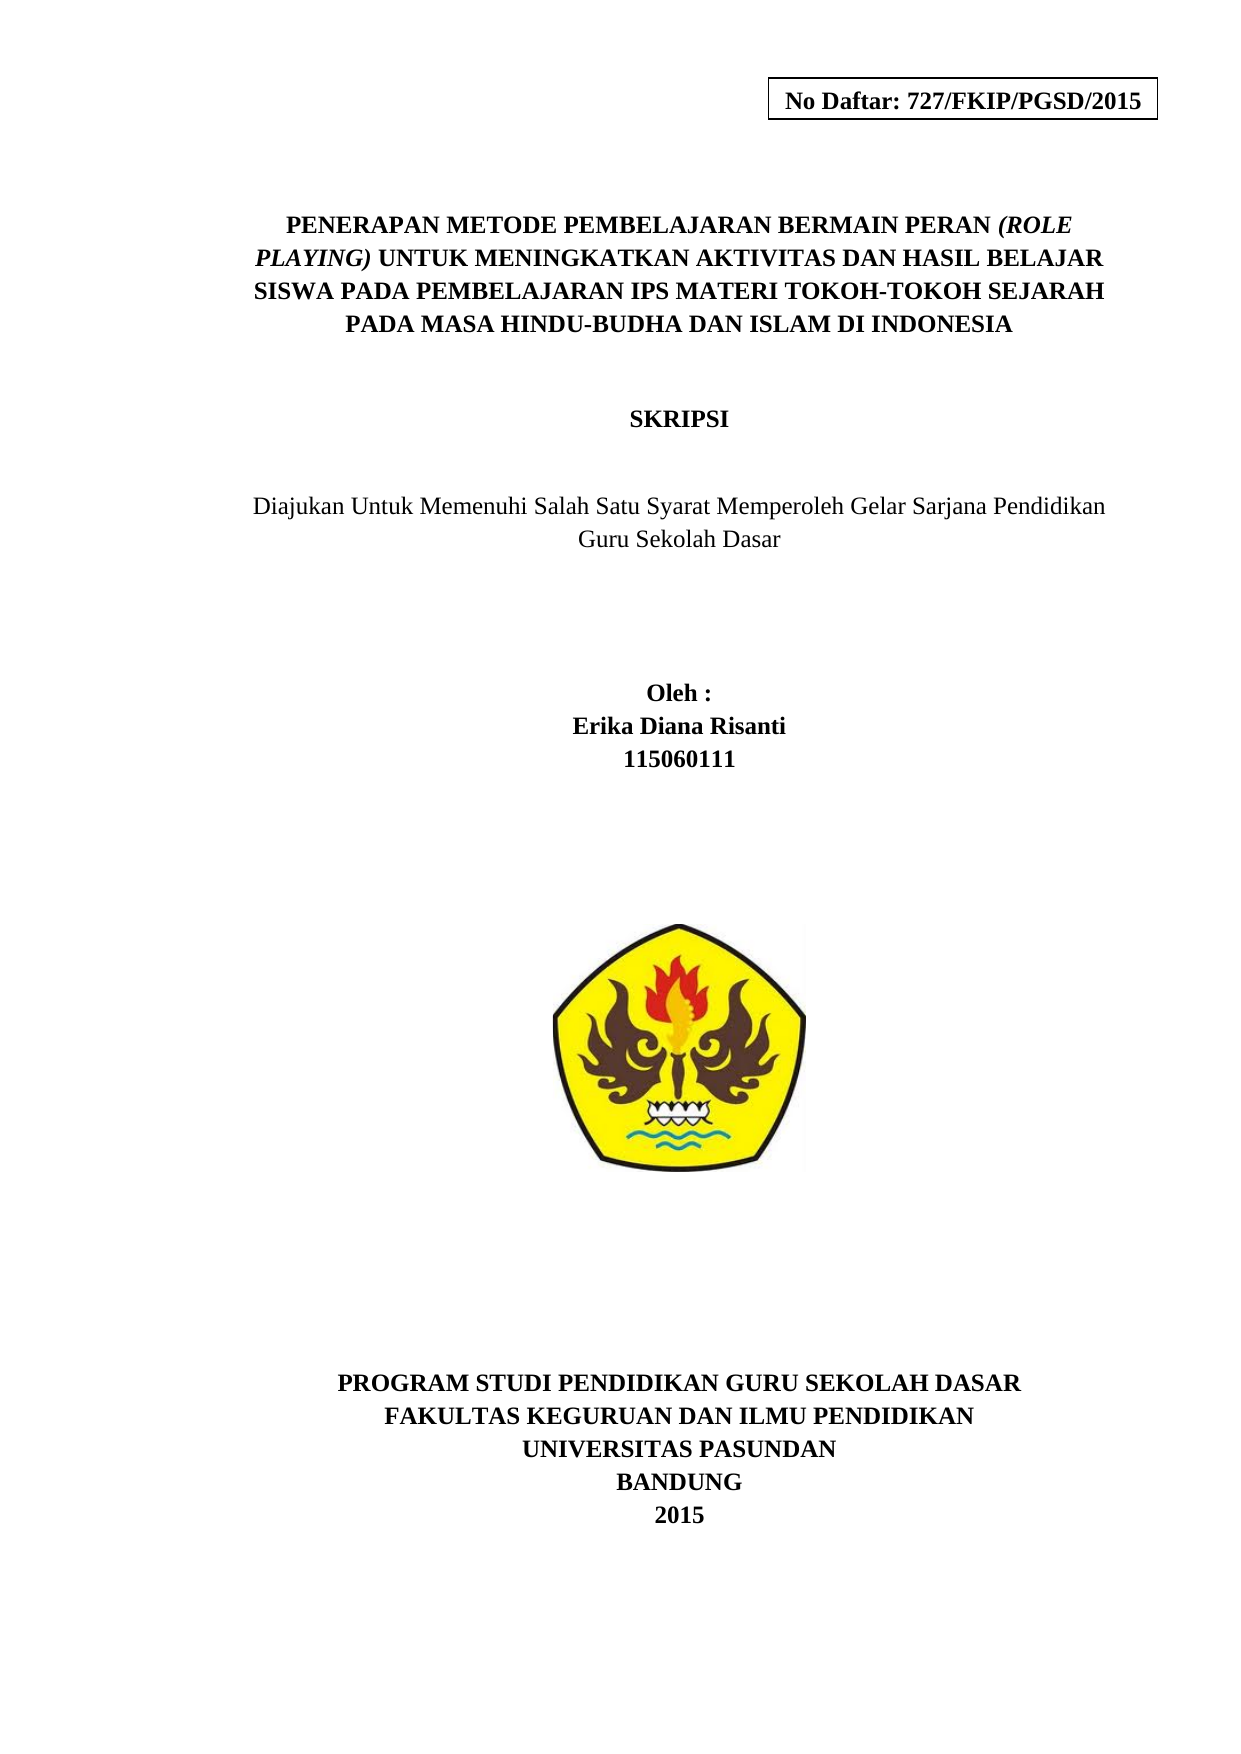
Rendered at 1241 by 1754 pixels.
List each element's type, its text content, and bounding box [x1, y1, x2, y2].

text BANDUNG [251, 1467, 1107, 1496]
text FAKULTAS KEGURUAN DAN ILMU PENDIDIKAN [251, 1401, 1107, 1430]
picture [552, 924, 806, 1172]
subtitle Diajukan Untuk Memenuhi Salah Satu Syarat Memperoleh Gelar Sarjana Pendidikan Guru Sekolah Dasar [251, 491, 1107, 553]
text 2015 [251, 1500, 1107, 1529]
text PROGRAM STUDI PENDIDIKAN GURU SEKOLAH DASAR [251, 1368, 1107, 1397]
text UNIVERSITAS PASUNDAN [251, 1434, 1107, 1463]
text Erika Diana Risanti [251, 711, 1107, 740]
text PENERAPAN METODE PEMBELAJARAN BERMAIN PERAN (ROLE PLAYING) UNTUK MENINGKATKAN AKTIVITAS DAN HASIL BELAJAR SISWA PADA PEMBELAJARAN IPS MATERI TOKOH-TOKOH SEJARAH PADA MASA HINDU-BUDHA DAN ISLAM DI INDONESIA [251, 210, 1107, 338]
text Oleh : [251, 678, 1107, 707]
subtitle SKRIPSI [251, 404, 1107, 433]
text 115060111 [251, 744, 1107, 773]
